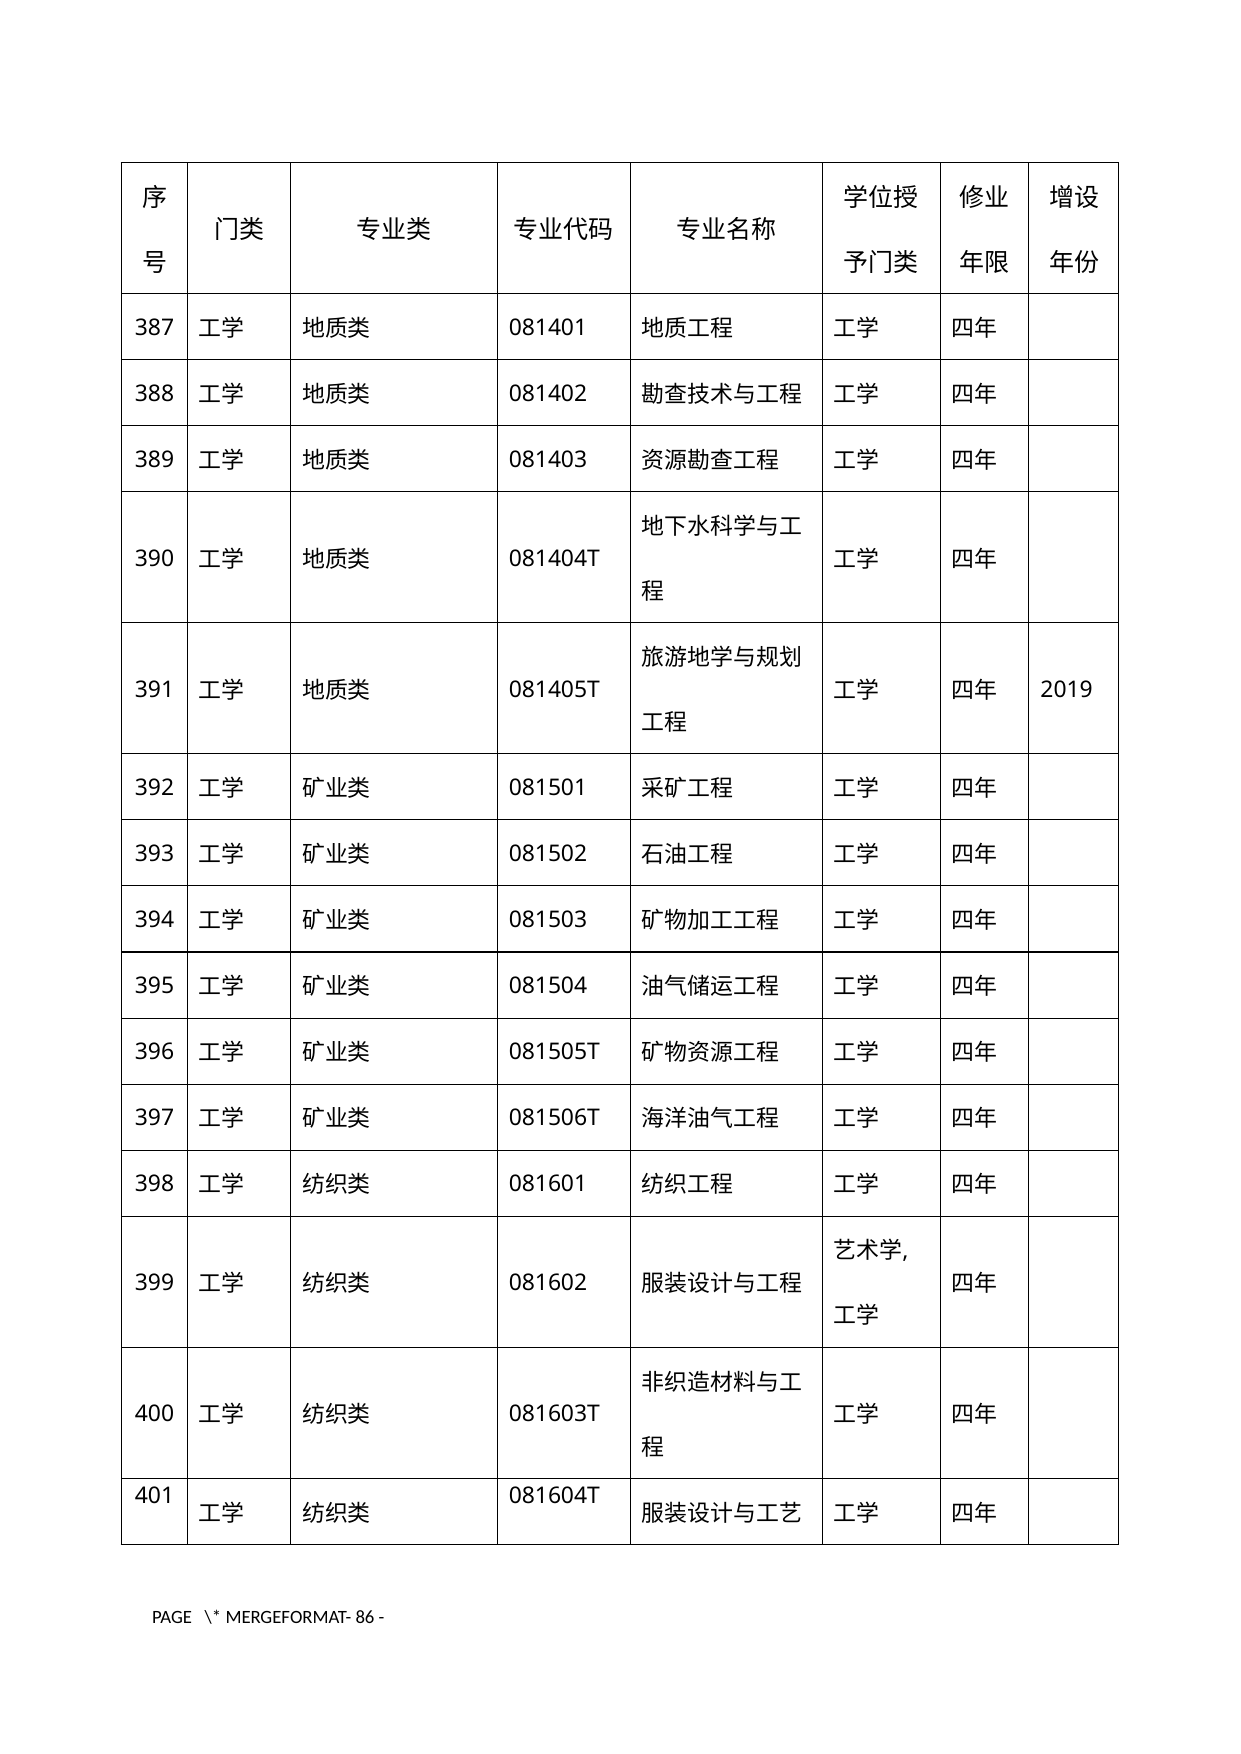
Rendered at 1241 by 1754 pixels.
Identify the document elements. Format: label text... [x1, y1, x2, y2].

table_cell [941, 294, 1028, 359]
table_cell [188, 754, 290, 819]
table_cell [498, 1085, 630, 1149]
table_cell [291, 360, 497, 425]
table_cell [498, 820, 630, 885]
table_header 专业类 [291, 163, 497, 293]
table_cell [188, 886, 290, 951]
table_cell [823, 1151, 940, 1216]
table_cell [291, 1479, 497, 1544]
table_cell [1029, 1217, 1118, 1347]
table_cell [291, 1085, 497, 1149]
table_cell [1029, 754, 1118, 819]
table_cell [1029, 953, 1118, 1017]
table_header 增设年份 [1029, 163, 1118, 293]
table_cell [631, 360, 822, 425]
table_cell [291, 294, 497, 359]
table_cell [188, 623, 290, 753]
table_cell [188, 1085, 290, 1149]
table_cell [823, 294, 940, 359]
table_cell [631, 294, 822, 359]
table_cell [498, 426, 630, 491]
table_header 修业年限 [941, 163, 1028, 293]
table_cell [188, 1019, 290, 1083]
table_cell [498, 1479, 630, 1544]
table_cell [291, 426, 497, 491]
table_header 专业名称 [631, 163, 822, 293]
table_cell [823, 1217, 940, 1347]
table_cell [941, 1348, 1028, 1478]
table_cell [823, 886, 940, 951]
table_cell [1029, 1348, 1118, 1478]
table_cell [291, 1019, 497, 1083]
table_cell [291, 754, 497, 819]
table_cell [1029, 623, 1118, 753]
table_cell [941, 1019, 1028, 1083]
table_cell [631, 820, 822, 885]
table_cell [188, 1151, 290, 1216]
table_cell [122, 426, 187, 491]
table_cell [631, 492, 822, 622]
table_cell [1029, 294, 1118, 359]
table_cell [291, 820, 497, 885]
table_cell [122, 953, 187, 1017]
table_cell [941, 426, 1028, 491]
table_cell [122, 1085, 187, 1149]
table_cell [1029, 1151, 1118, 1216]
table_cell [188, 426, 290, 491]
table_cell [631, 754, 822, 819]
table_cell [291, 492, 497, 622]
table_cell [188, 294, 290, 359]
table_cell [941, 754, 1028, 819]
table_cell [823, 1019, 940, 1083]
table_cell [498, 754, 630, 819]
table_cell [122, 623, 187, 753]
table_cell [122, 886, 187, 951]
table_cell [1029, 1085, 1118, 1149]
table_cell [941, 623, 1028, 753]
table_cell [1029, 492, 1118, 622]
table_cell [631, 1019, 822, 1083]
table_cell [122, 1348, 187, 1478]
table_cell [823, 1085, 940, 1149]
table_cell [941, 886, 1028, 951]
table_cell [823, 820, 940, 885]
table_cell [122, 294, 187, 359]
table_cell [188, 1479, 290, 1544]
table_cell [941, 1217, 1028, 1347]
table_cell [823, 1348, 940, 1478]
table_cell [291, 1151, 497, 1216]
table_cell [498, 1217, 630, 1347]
table_header 门类 [188, 163, 290, 293]
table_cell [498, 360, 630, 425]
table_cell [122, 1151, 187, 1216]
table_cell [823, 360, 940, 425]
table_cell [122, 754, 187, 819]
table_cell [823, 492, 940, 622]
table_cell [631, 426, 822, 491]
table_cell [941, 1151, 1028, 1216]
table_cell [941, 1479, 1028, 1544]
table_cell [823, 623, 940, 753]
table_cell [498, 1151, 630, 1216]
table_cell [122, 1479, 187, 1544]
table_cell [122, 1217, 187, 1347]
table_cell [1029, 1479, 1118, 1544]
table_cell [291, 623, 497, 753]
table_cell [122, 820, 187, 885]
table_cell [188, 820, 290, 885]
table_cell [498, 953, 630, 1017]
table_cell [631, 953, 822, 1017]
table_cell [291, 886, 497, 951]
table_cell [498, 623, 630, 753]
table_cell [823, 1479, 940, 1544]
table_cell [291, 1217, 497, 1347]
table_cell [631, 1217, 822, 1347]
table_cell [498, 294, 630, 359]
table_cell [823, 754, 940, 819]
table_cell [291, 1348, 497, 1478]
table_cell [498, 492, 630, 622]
table_header 序号 [122, 163, 187, 293]
table_header 专业代码 [498, 163, 630, 293]
table_header 学位授予门类 [823, 163, 940, 293]
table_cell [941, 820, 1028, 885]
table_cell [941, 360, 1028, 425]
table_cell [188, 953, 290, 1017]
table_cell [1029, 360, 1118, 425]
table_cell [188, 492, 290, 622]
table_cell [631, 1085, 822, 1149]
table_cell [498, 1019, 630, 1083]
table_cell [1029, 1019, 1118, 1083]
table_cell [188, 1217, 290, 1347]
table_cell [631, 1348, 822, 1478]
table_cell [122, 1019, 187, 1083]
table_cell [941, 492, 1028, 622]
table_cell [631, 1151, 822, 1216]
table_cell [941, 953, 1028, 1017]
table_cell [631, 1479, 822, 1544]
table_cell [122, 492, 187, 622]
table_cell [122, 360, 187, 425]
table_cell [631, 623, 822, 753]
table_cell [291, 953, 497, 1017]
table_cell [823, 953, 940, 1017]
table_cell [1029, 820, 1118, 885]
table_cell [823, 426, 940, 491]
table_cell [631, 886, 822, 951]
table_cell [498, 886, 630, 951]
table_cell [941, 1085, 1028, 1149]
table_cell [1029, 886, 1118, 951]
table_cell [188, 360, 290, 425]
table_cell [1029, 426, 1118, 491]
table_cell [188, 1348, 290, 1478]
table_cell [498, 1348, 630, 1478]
